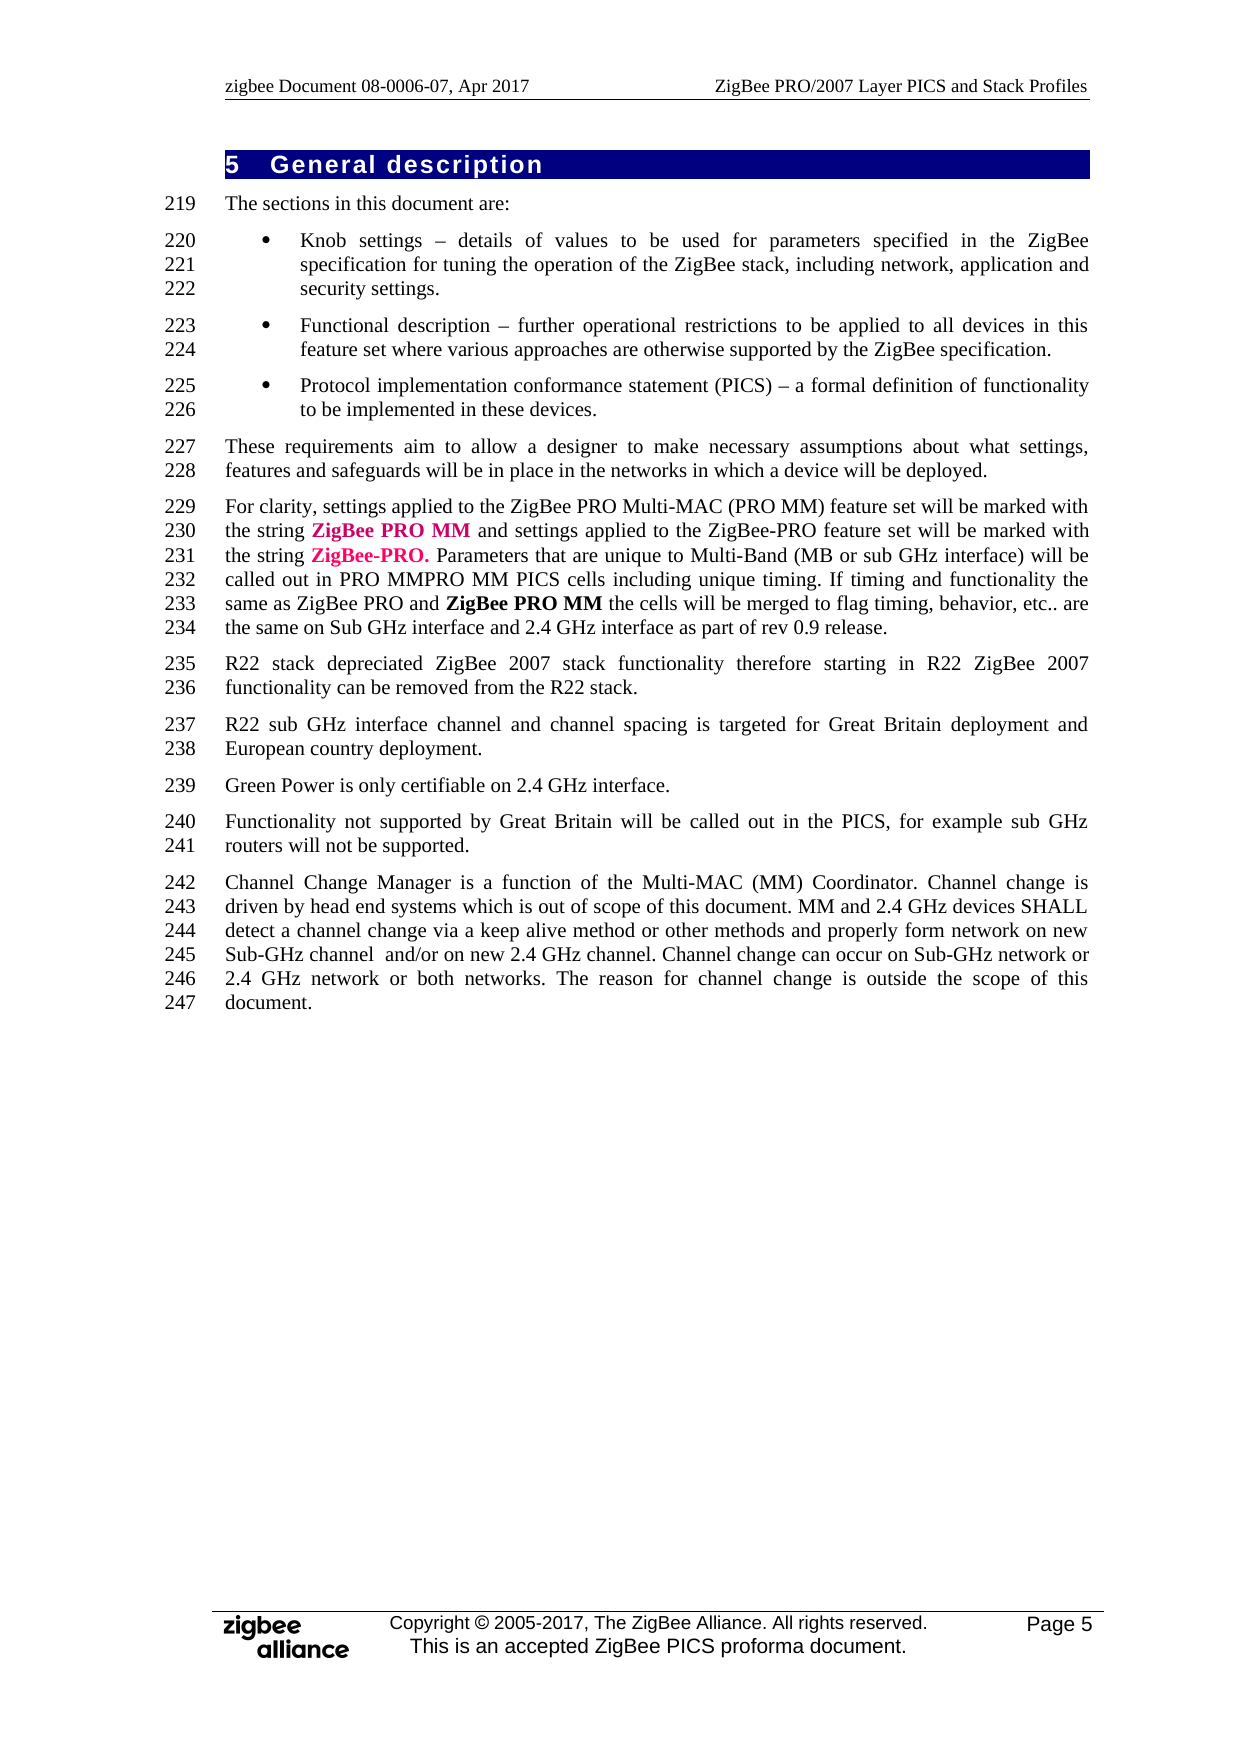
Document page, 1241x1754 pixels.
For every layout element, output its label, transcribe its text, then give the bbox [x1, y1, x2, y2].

list Protocol implementation conformance statement (PICS) – a formal definition of functionality to be implemented in these devices. [262, 373, 1090, 421]
picture [223, 1615, 349, 1658]
subtitle General description [225, 150, 1090, 179]
list Knob settings – details of values to be used for parameters specified in the ZigBee specification for tuning the operation of the ZigBee stack, including network, application and security settings. [262, 228, 1090, 300]
text Channel Change Manager is a function of the Multi-MAC (MM) Coordinator. Channel change is driven by head end systems which is out of scope of this document. MM and 2.4 GHz devices SHALL detect a channel change via a keep alive method or other methods and properly form network on new Sub-GHz channel and/or on new 2.4 GHz channel. Channel change can occur on Sub-GHz network or 2.4 GHz network or both networks. The reason for channel change is outside the scope of this document. [225, 870, 1090, 1014]
text R22 sub GHz interface channel and channel spacing is targeted for Great Britain deployment and European country deployment. [225, 712, 1090, 760]
text The sections in this document are: [225, 191, 1090, 215]
text For clarity, settings applied to the ZigBee PRO Multi-MAC (PRO MM) feature set will be marked with the string ZigBee PRO MM and settings applied to the ZigBee-PRO feature set will be marked with the string ZigBee-PRO. Parameters that are unique to Multi-Band (MB or sub GHz interface) will be called out in PRO MMPRO MM PICS cells including unique timing. If timing and functionality the same as ZigBee PRO and ZigBee PRO MM the cells will be merged to flag timing, behavior, etc.. are the same on Sub GHz interface and 2.4 GHz interface as part of rev 0.9 release. [225, 494, 1090, 639]
text These requirements aim to allow a designer to make necessary assumptions about what settings, features and safeguards will be in place in the networks in which a device will be deployed. [225, 434, 1090, 482]
text Functionality not supported by Great Britain will be called out in the PICS, for example sub GHz routers will not be supported. [225, 809, 1090, 857]
text Green Power is only certifiable on 2.4 GHz interface. [225, 772, 1090, 797]
text R22 stack depreciated ZigBee 2007 stack functionality therefore starting in R22 ZigBee 2007 functionality can be removed from the R22 stack. [225, 651, 1090, 699]
list Functional description – further operational restrictions to be applied to all devices in this feature set where various approaches are otherwise supported by the ZigBee specification. [262, 312, 1090, 361]
